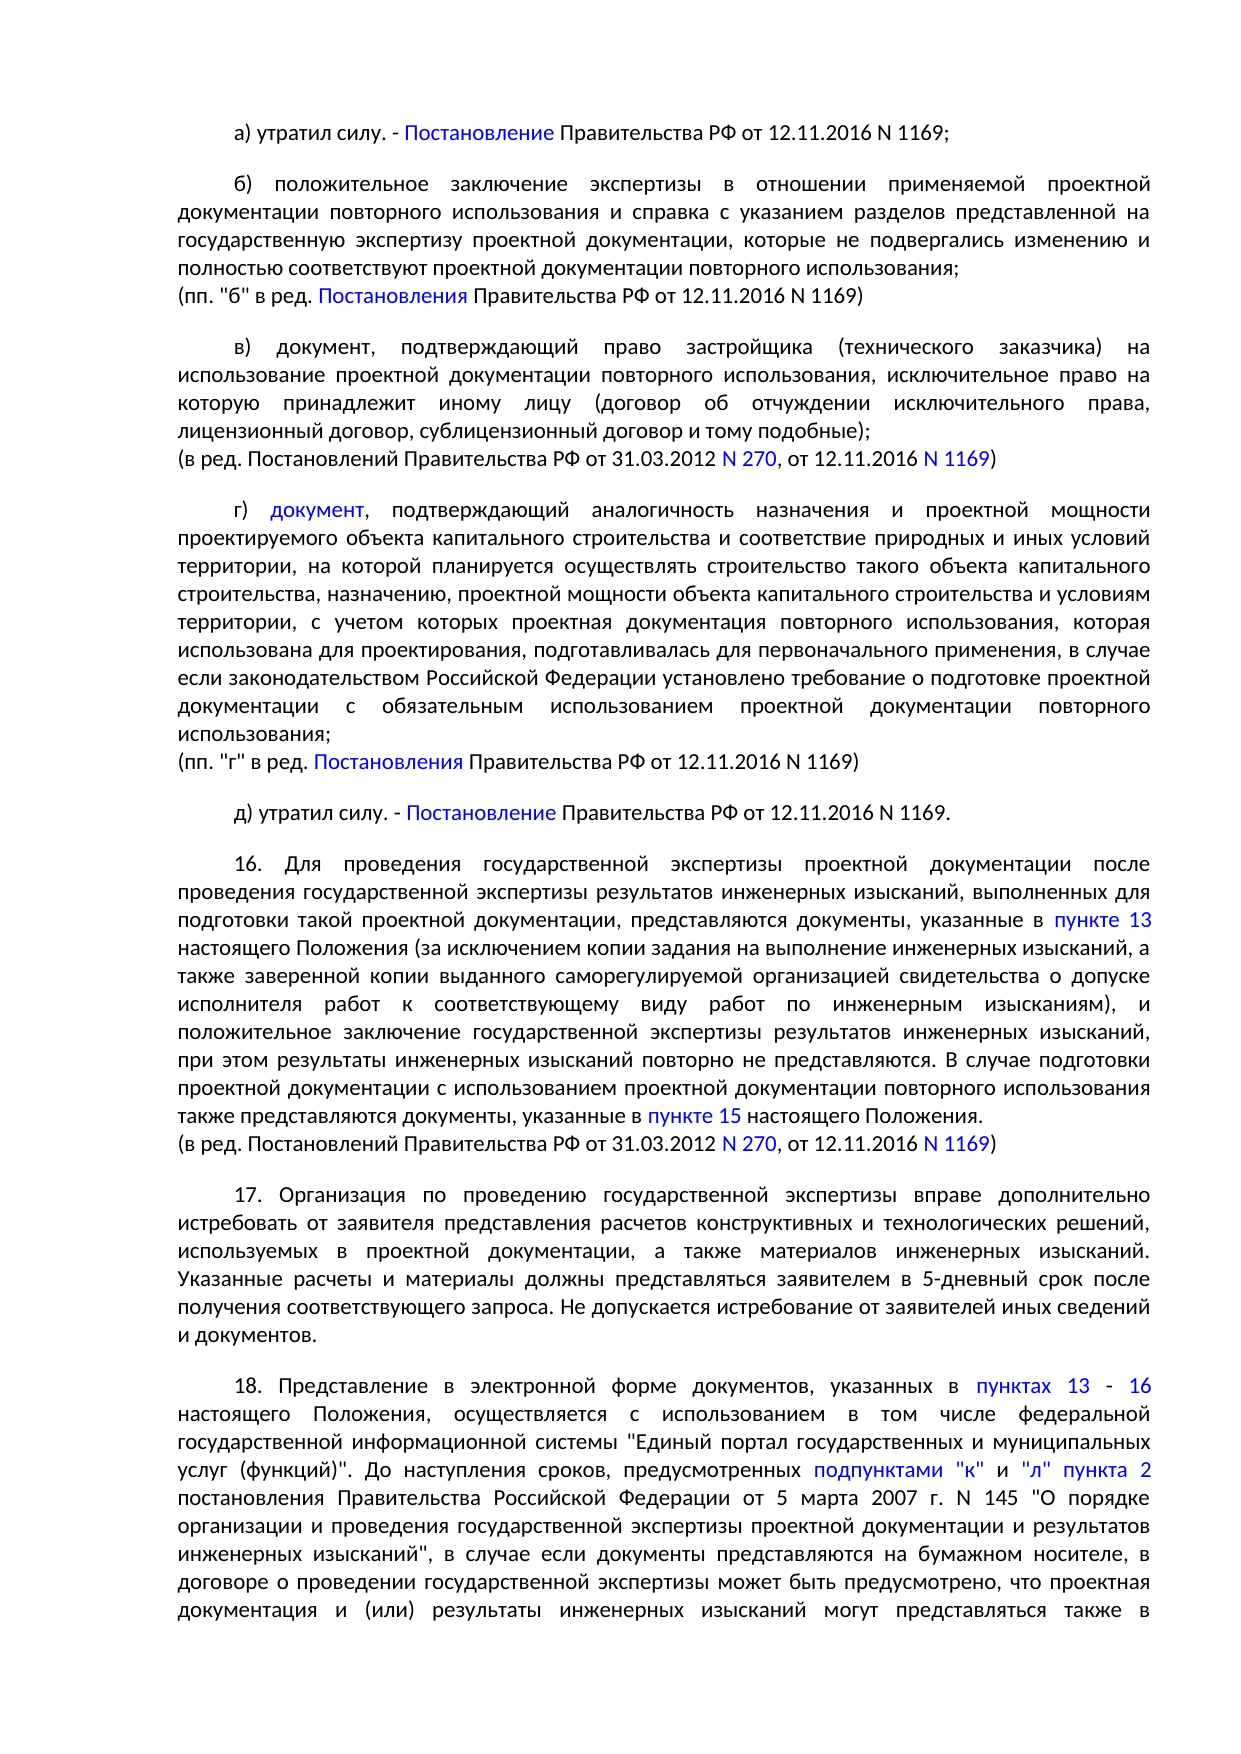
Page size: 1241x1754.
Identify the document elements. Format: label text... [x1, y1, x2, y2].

text б) положительное заключение экспертизы в отношении применяемой проектной документации повторного использования и справка с указанием разделов представленной на государственную экспертизу проектной документации, которые не подвергались изменению и полностью соответствуют проектной документации повторного использования; [177, 169, 1152, 281]
text 16. Для проведения государственной экспертизы проектной документации после проведения государственной экспертизы результатов инженерных изысканий, выполненных для подготовки такой проектной документации, представляются документы, указанные в пункте 13 настоящего Положения (за исключением копии задания на выполнение инженерных изысканий, а также заверенной копии выданного саморегулируемой организацией свидетельства о допуске исполнителя работ к соответствующему виду работ по инженерным изысканиям), и положительное заключение государственной экспертизы результатов инженерных изысканий, при этом результаты инженерных изысканий повторно не представляются. В случае подготовки проектной документации с использованием проектной документации повторного использования также представляются документы, указанные в пункте 15 настоящего Положения. [177, 849, 1152, 1129]
text д) утратил силу. - Постановление Правительства РФ от 12.11.2016 N 1169. [177, 798, 1152, 826]
text (в ред. Постановлений Правительства РФ от 31.03.2012 N 270, от 12.11.2016 N 1169) [177, 1129, 1152, 1157]
text (в ред. Постановлений Правительства РФ от 31.03.2012 N 270, от 12.11.2016 N 1169) [177, 444, 1152, 472]
text г) документ, подтверждающий аналогичность назначения и проектной мощности проектируемого объекта капитального строительства и соответствие природных и иных условий территории, на которой планируется осуществлять строительство такого объекта капитального строительства, назначению, проектной мощности объекта капитального строительства и условиям территории, с учетом которых проектная документация повторного использования, которая использована для проектирования, подготавливалась для первоначального применения, в случае если законодательством Российской Федерации установлено требование о подготовке проектной документации с обязательным использованием проектной документации повторного использования; [177, 495, 1152, 747]
text (пп. "г" в ред. Постановления Правительства РФ от 12.11.2016 N 1169) [177, 747, 1152, 775]
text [177, 1371, 1152, 1623]
text а) утратил силу. - Постановление Правительства РФ от 12.11.2016 N 1169; [177, 118, 1152, 146]
text в) документ, подтверждающий право застройщика (технического заказчика) на использование проектной документации повторного использования, исключительное право на которую принадлежит иному лицу (договор об отчуждении исключительного права, лицензионный договор, сублицензионный договор и тому подобные); [177, 332, 1152, 444]
text (пп. "б" в ред. Постановления Правительства РФ от 12.11.2016 N 1169) [177, 281, 1152, 309]
text 17. Организация по проведению государственной экспертизы вправе дополнительно истребовать от заявителя представления расчетов конструктивных и технологических решений, используемых в проектной документации, а также материалов инженерных изысканий. Указанные расчеты и материалы должны представляться заявителем в 5-дневный срок после получения соответствующего запроса. Не допускается истребование от заявителей иных сведений и документов. [177, 1180, 1152, 1348]
